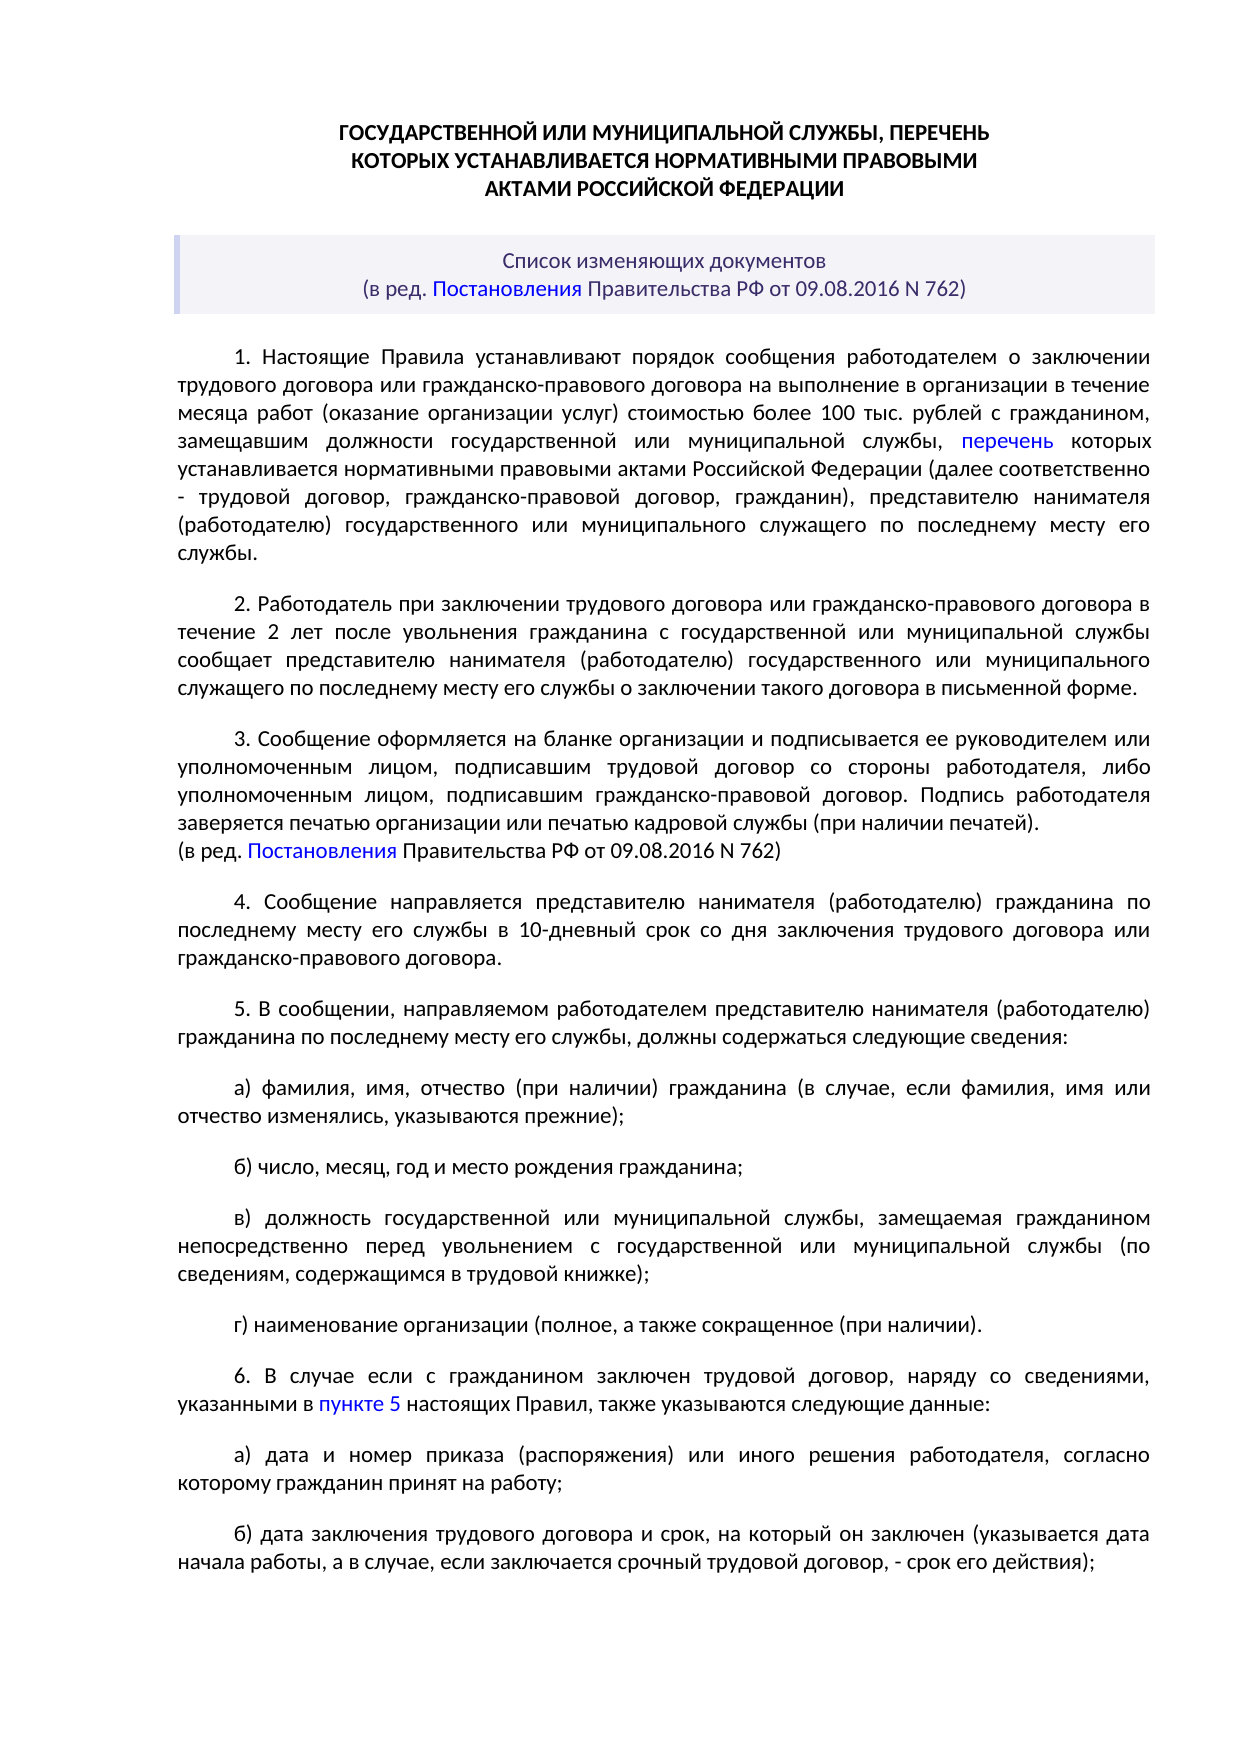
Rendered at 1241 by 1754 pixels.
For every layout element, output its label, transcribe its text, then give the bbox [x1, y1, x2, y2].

text 1. Настоящие Правила устанавливают порядок сообщения работодателем о заключении трудового договора или гражданско-правового договора на выполнение в организации в течение месяца работ (оказание организации услуг) стоимостью более 100 тыс. рублей с гражданином, замещавшим должности государственной или муниципальной службы, перечень которых устанавливается нормативными правовыми актами Российской Федерации (далее соответственно - трудовой договор, гражданско-правовой договор, гражданин), представителю нанимателя (работодателю) государственного или муниципального служащего по последнему месту его службы. [177, 342, 1152, 566]
text 3. Сообщение оформляется на бланке организации и подписывается ее руководителем или уполномоченным лицом, подписавшим трудовой договор со стороны работодателя, либо уполномоченным лицом, подписавшим гражданско-правовой договор. Подпись работодателя заверяется печатью организации или печатью кадровой службы (при наличии печатей). [177, 724, 1152, 836]
text 6. В случае если с гражданином заключен трудовой договор, наряду со сведениями, указанными в пункте 5 настоящих Правил, также указываются следующие данные: [177, 1361, 1152, 1417]
text а) фамилия, имя, отчество (при наличии) гражданина (в случае, если фамилия, имя или отчество изменялись, указываются прежние); [177, 1073, 1152, 1129]
title АКТАМИ РОССИЙСКОЙ ФЕДЕРАЦИИ [177, 174, 1152, 202]
text 2. Работодатель при заключении трудового договора или гражданско-правового договора в течение 2 лет после увольнения гражданина с государственной или муниципальной службы сообщает представителю нанимателя (работодателю) государственного или муниципального служащего по последнему месту его службы о заключении такого договора в письменной форме. [177, 589, 1152, 701]
text 4. Сообщение направляется представителю нанимателя (работодателю) гражданина по последнему месту его службы в 10-дневный срок со дня заключения трудового договора или гражданско-правового договора. [177, 887, 1152, 971]
text г) наименование организации (полное, а также сокращенное (при наличии). [177, 1310, 1152, 1338]
title КОТОРЫХ УСТАНАВЛИВАЕТСЯ НОРМАТИВНЫМИ ПРАВОВЫМИ [177, 146, 1152, 174]
text б) число, месяц, год и место рождения гражданина; [177, 1152, 1152, 1180]
text а) дата и номер приказа (распоряжения) или иного решения работодателя, согласно которому гражданин принят на работу; [177, 1440, 1152, 1496]
title ГОСУДАРСТВЕННОЙ ИЛИ МУНИЦИПАЛЬНОЙ СЛУЖБЫ, ПЕРЕЧЕНЬ [177, 118, 1152, 146]
text в) должность государственной или муниципальной службы, замещаемая гражданином непосредственно перед увольнением с государственной или муниципальной службы (по сведениям, содержащимся в трудовой книжке); [177, 1203, 1152, 1287]
table_header Список изменяющих документов (в ред. Постановления Правительства РФ от 09.08.2016 N 762) [180, 235, 1149, 314]
text 5. В сообщении, направляемом работодателем представителю нанимателя (работодателю) гражданина по последнему месту его службы, должны содержаться следующие сведения: [177, 994, 1152, 1050]
text (в ред. Постановления Правительства РФ от 09.08.2016 N 762) [177, 836, 1152, 864]
text б) дата заключения трудового договора и срок, на который он заключен (указывается дата начала работы, а в случае, если заключается срочный трудовой договор, - срок его действия); [177, 1519, 1152, 1575]
